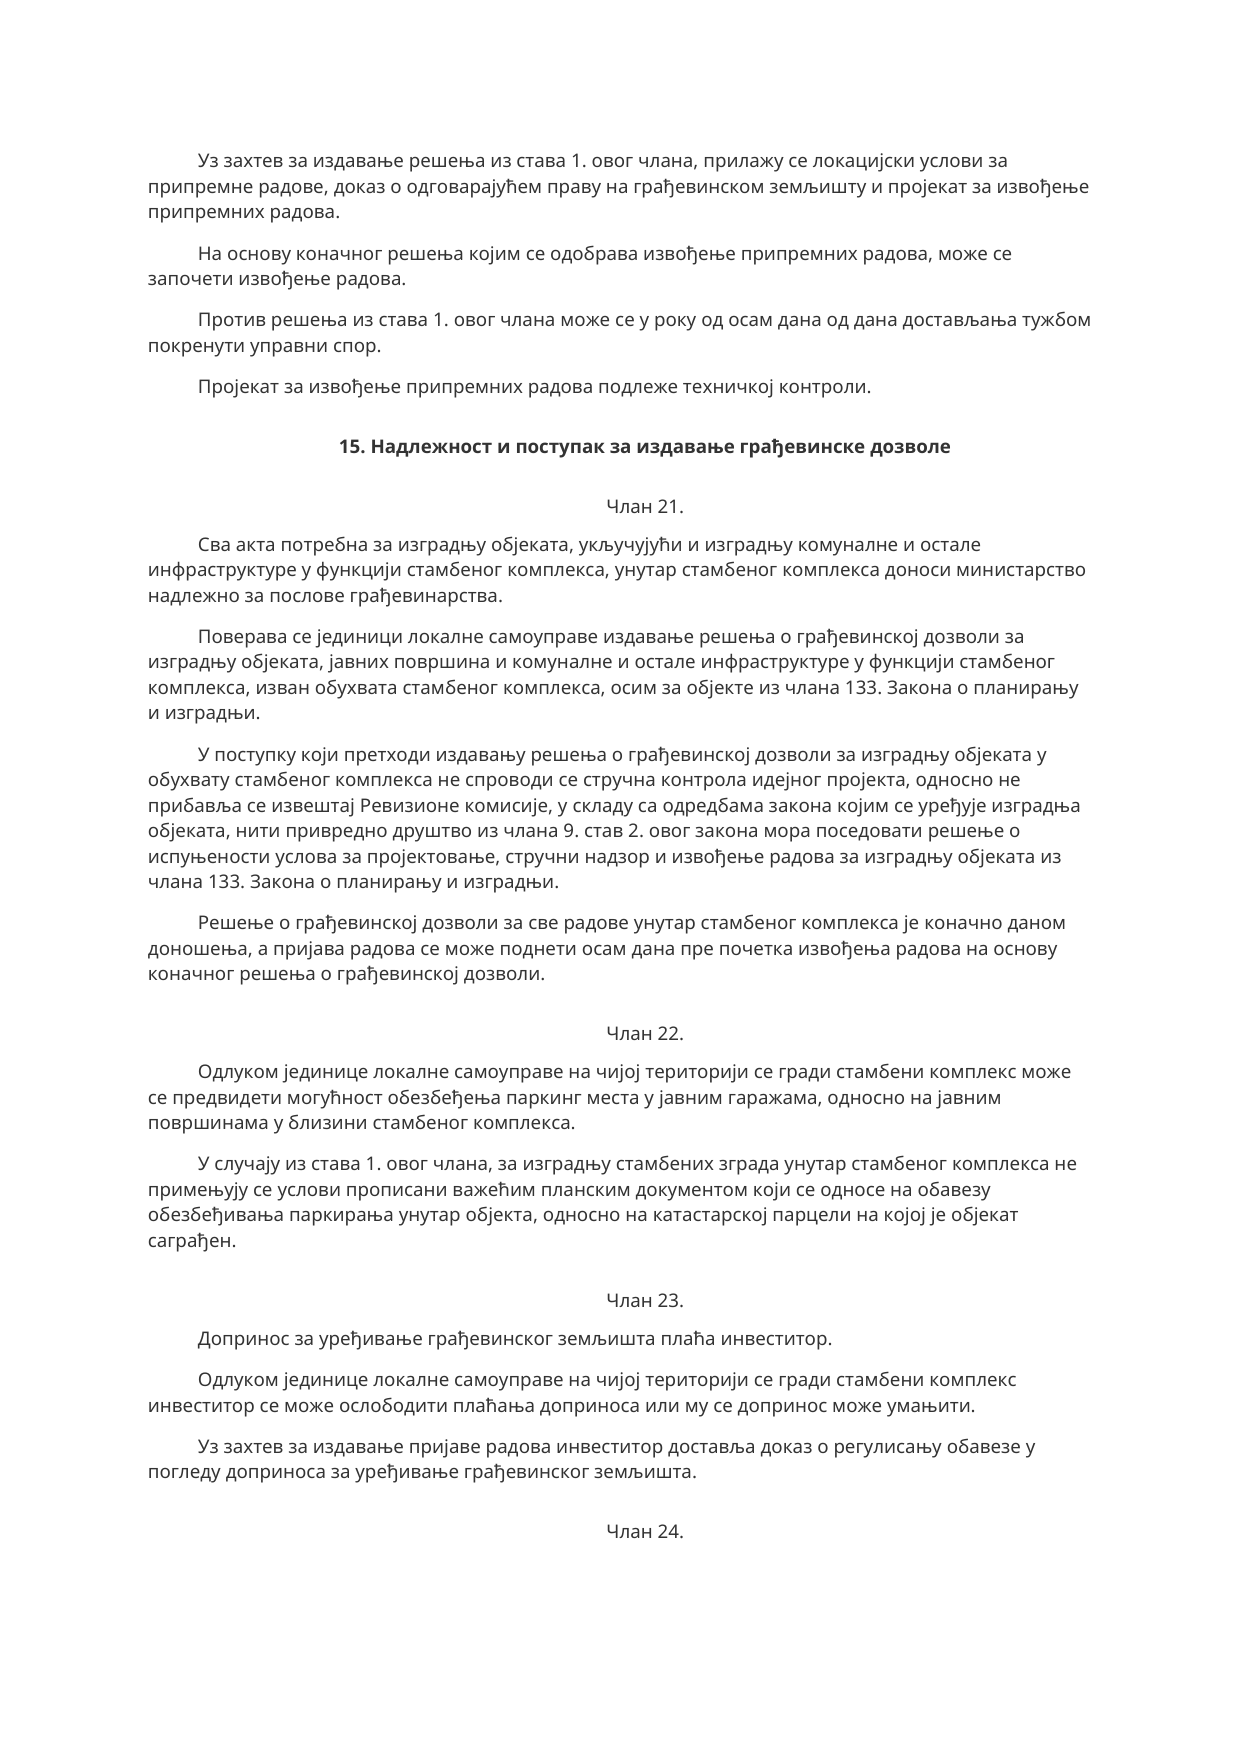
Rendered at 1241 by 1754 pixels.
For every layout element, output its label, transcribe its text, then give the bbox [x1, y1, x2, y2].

text Поверава се јединици локалне самоуправе издавање решења о грађевинској дозволи за изградњу објеката, јавних површина и комуналне и остале инфраструктуре у функцији стамбеног комплекса, изван обухвата стамбеног комплекса, осим за објекте из члана 133. Закона о планирању и изградњи. [148, 623, 1093, 725]
text Пројекат за извођење припремних радова подлеже техничкој контроли. [148, 373, 1093, 399]
text У случају из става 1. овог члана, за изградњу стамбених зграда унутар стамбеног комплекса не примењују се услови прописани важећим планским документом који се односе на обавезу обезбеђивања паркирања унутар објекта, односно на катастарској парцели на којој је објекат саграђен. [148, 1151, 1093, 1253]
text У поступку који претходи издавању решења о грађевинској дозволи за изградњу објеката у обухвату стамбеног комплекса не спроводи се стручна контрола идејног пројекта, односно не прибавља се извештај Ревизионе комисије, у складу са одредбама закона којим се уређује изградња објеката, нити привредно друштво из члана 9. став 2. овог закона мора поседовати решење о испуњености услова за пројектовање, стручни надзор и извођење радова за изградњу објеката из члана 133. Закона о планирању и изградњи. [148, 741, 1093, 894]
text Решење о грађевинској дозволи за све радове унутар стамбеног комплекса је коначно даном доношења, а пријава радова се може поднети осам дана пре почетка извођења радова на основу коначног решења о грађевинској дозволи. [148, 909, 1093, 986]
text Допринос за уређивање грађевинског земљишта плаћа инвеститор. [148, 1325, 1093, 1351]
text Сва акта потребна за изградњу објеката, укључујући и изградњу комуналне и остале инфраструктуре у функцији стамбеног комплекса, унутар стамбеног комплекса доноси министарство надлежно за послове грађевинарства. [148, 531, 1093, 607]
text Члан 23. [148, 1287, 1093, 1313]
text Одлуком јединице локалне самоуправе на чијој територији се гради стамбени комплекс може се предвидети могућност обезбеђења паркинг места у јавним гаражама, односно на јавним површинама у близини стамбеног комплекса. [148, 1058, 1093, 1135]
text Члан 24. [148, 1518, 1093, 1544]
text Против решења из става 1. овог члана може се у року од осам дана од дана достављања тужбом покренути управни спор. [148, 306, 1093, 357]
text Уз захтев за издавање пријаве радова инвеститор доставља доказ о регулисању обавезе у погледу доприноса за уређивање грађевинског земљишта. [148, 1433, 1093, 1484]
text 15. Надлежност и поступак за издавање грађевинске дозволе [148, 433, 1093, 458]
text Члан 22. [148, 1021, 1093, 1046]
text Одлуком јединице локалне самоуправе на чијој територији се гради стамбени комплекс инвеститор се може ослободити плаћања доприноса или му се допринос може умањити. [148, 1366, 1093, 1417]
text Члан 21. [148, 493, 1093, 518]
text На основу коначног решења којим се одобрава извођење припремних радова, може се започети извођење радова. [148, 240, 1093, 291]
text Уз захтев за издавање решења из става 1. овог члана, прилажу се локацијски услови за припремне радове, доказ о одговарајућем праву на грађевинском земљишту и пројекат за извођење припремних радова. [148, 148, 1093, 224]
